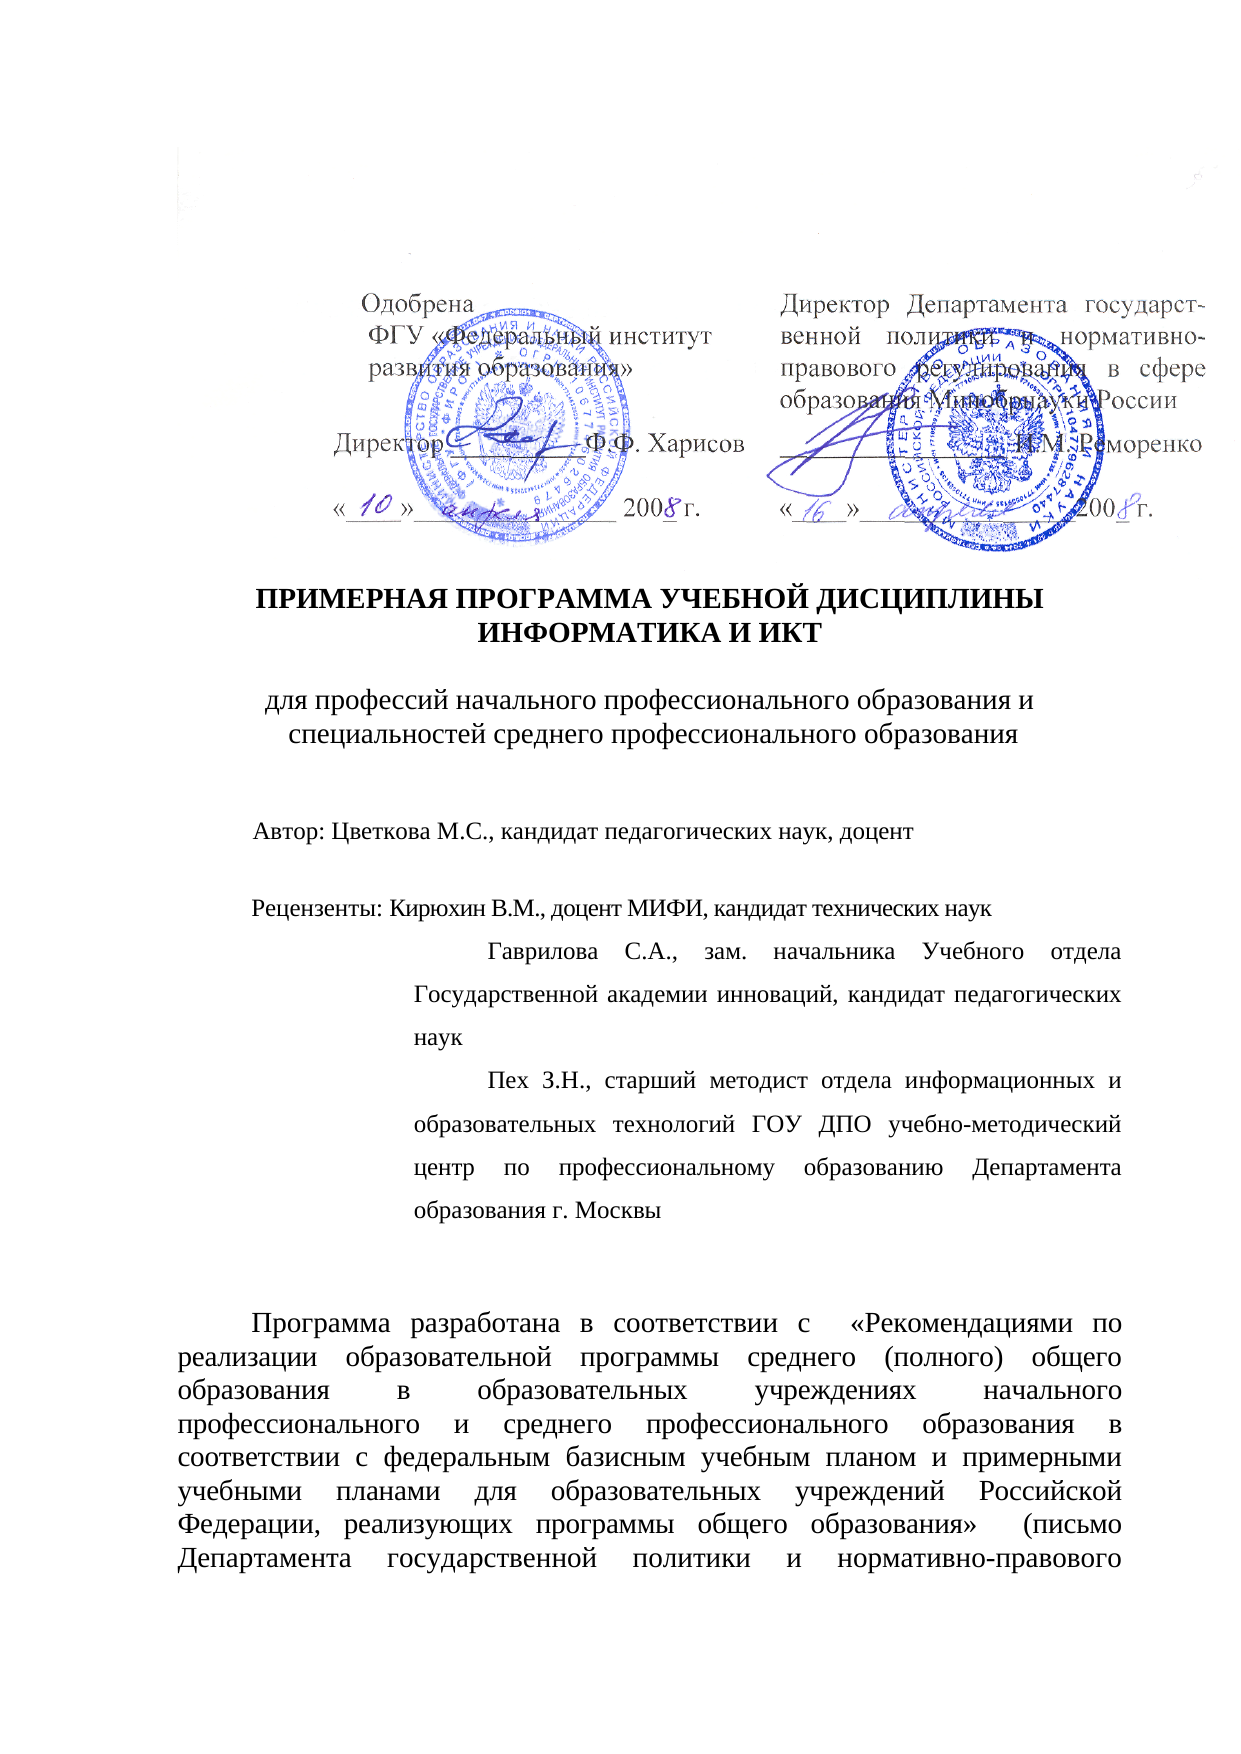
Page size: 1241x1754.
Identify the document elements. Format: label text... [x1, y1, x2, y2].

text Гаврилова С.А., зам. начальника Учебного отдела Государственной академии инноваций, кандидат педагогических наук [413, 936, 1122, 1051]
text ПРИМЕРНАЯ ПРОГРАММА УЧЕБНОЙ ДИСЦИПЛИНЫ [177, 582, 1122, 615]
text Автор: Цветкова М.С., кандидат педагогических наук, доцент [177, 816, 1122, 845]
text Рецензенты: Кирюхин В.М., доцент МИФИ, кандидат технических наук [251, 893, 1122, 922]
text специальностей среднего профессионального образования [177, 716, 1122, 749]
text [177, 1305, 1122, 1573]
text Пех З.Н., старший методист отдела информационных и образовательных технологий ГОУ ДПО учебно-методический центр по профессиональному образованию Департамента образования г. Москвы [413, 1066, 1122, 1224]
text для профессий начального профессионального образования и [177, 682, 1122, 716]
picture [177, 147, 1241, 582]
text ИНФОРМАТИКА И ИКТ [177, 615, 1122, 649]
